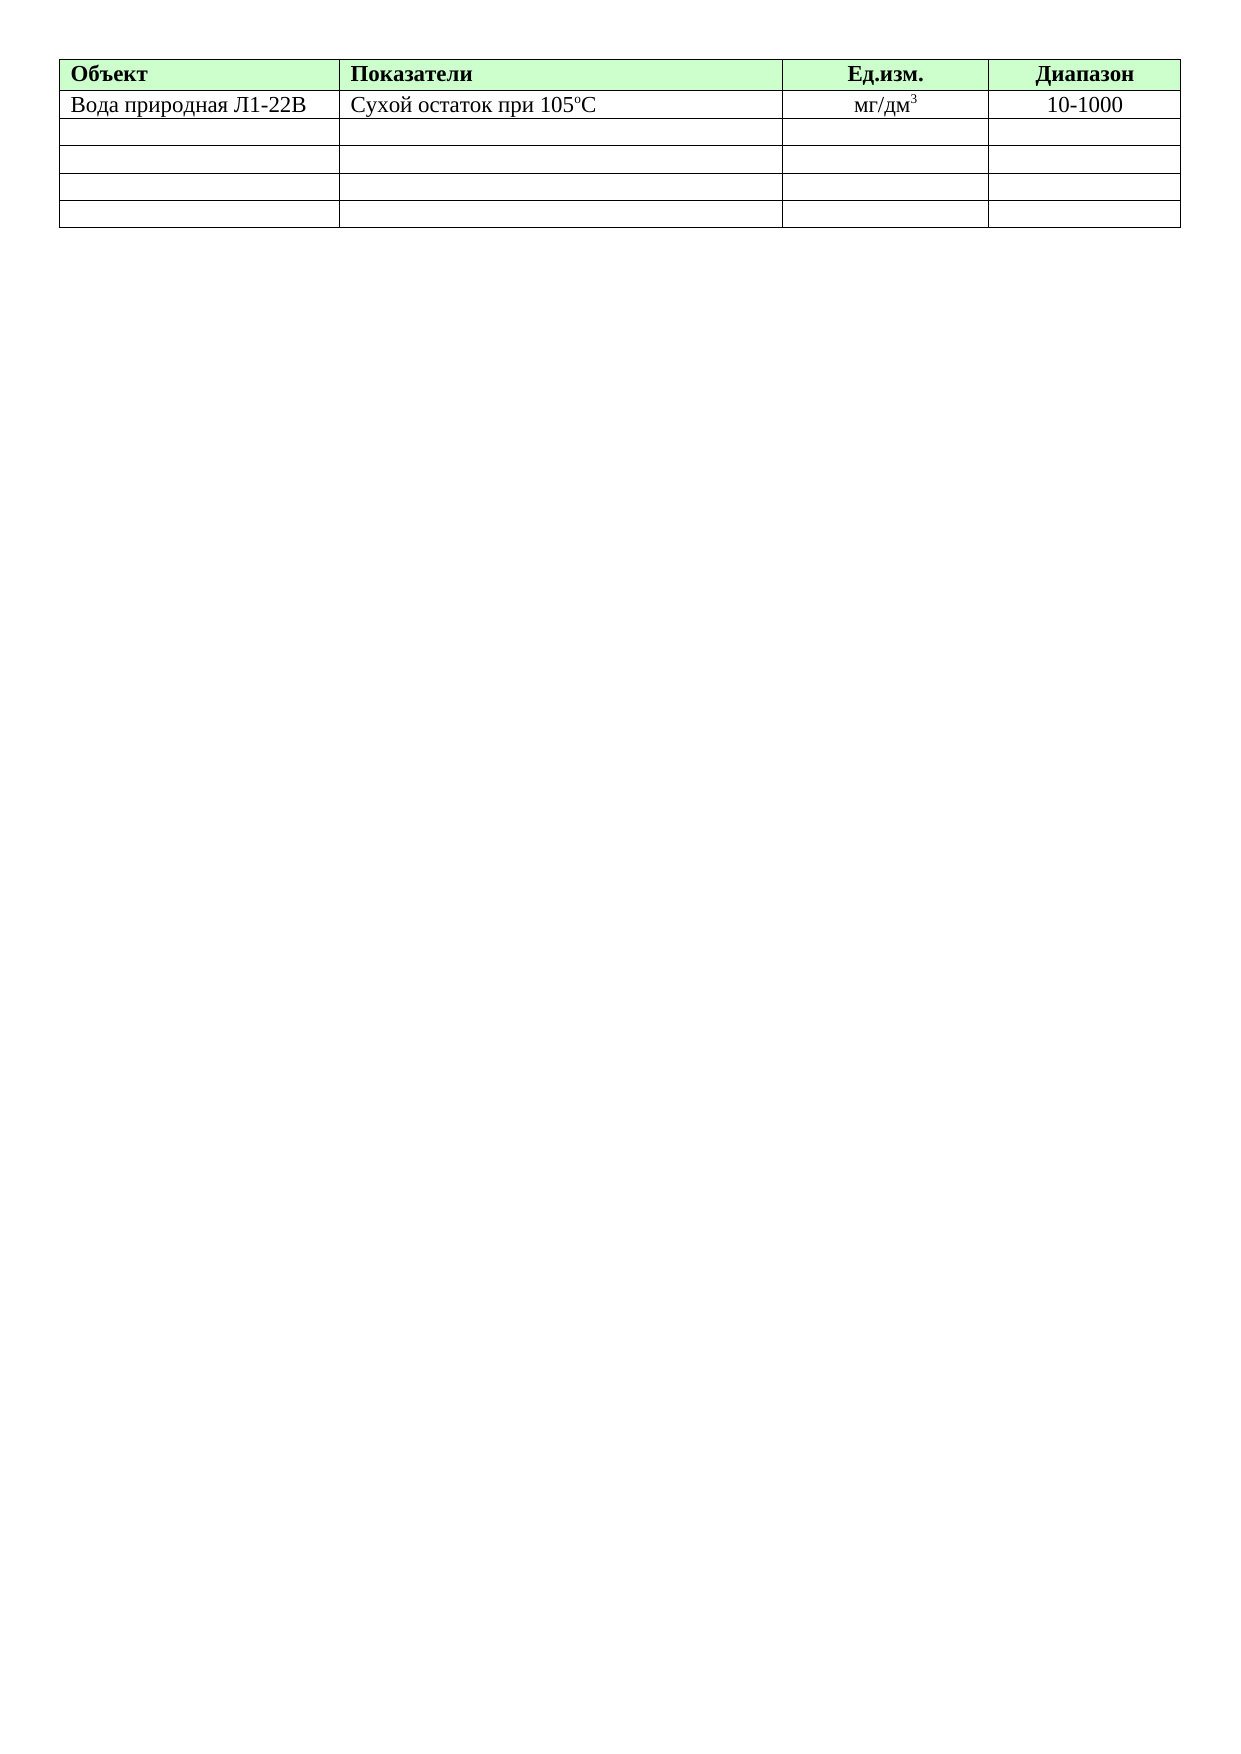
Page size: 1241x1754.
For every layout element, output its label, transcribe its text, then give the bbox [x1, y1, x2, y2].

table_header Ед.изм. [783, 60, 988, 90]
table_cell [340, 201, 782, 227]
table_header Показатели [340, 60, 782, 90]
table_header Диапазон [989, 60, 1180, 90]
table_cell [340, 119, 782, 145]
table_cell [340, 174, 782, 200]
table_cell [783, 119, 988, 145]
table_cell [340, 146, 782, 172]
table_cell Вода природная Л1-22В [60, 91, 339, 118]
table_cell [989, 201, 1180, 227]
table_cell мг/дм3 [783, 91, 988, 118]
table_cell [60, 119, 339, 145]
table_cell Сухой остаток при 105оС [340, 91, 782, 118]
table_cell [783, 146, 988, 172]
table_cell [989, 146, 1180, 172]
table_cell 10-1000 [989, 91, 1180, 118]
table_cell [783, 174, 988, 200]
table_cell [60, 174, 339, 200]
table_cell [783, 201, 988, 227]
table_cell [989, 174, 1180, 200]
table_cell [60, 201, 339, 227]
table_header Объект [60, 60, 339, 90]
table_cell [989, 119, 1180, 145]
table_cell [60, 146, 339, 172]
